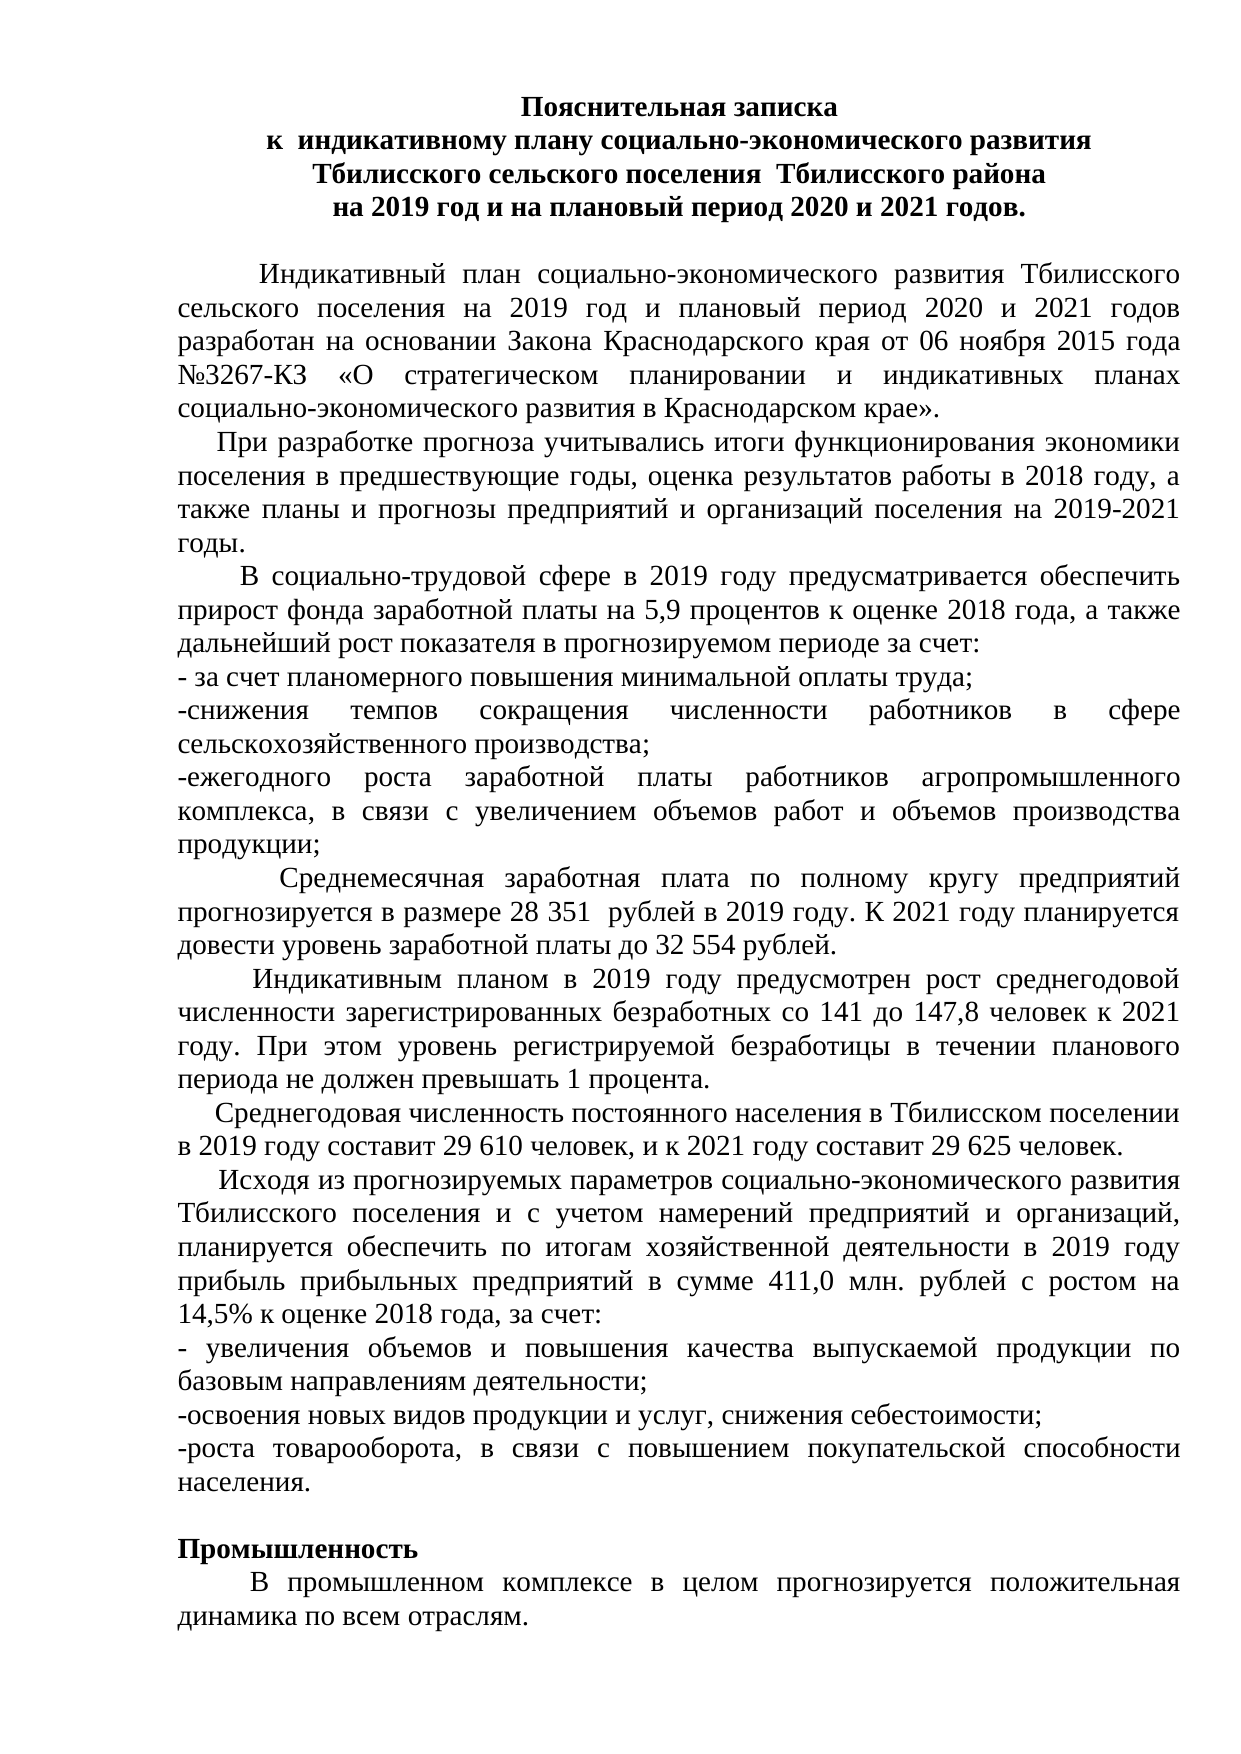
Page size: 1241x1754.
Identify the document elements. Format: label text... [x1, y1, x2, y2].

text При разработке прогноза учитывались итоги функционирования экономики поселения в предшествующие годы, оценка результатов работы в 2018 году, а также планы и прогнозы предприятий и организаций поселения на 2019-2021 годы. [177, 424, 1181, 558]
text Индикативный план социально-экономического развития Тбилисского сельского поселения на 2019 год и плановый период 2020 и 2021 годов разработан на основании Закона Краснодарского края от 06 ноября 2015 года №3267-КЗ «О стратегическом планировании и индикативных планах социально-экономического развития в Краснодарском крае». [177, 256, 1181, 424]
text Индикативным планом в 2019 году предусмотрен рост среднегодовой численности зарегистрированных безработных со 141 до 147,8 человек к 2021 году. При этом уровень регистрируемой безработицы в течении планового периода не должен превышать 1 процента. [177, 961, 1181, 1095]
text - увеличения объемов и повышения качества выпускаемой продукции по базовым направлениям деятельности; [177, 1330, 1181, 1397]
text В промышленном комплексе в целом прогнозируется положительная динамика по всем отраслям. [177, 1564, 1181, 1632]
text Тбилисского сельского поселения Тбилисского района [177, 156, 1181, 189]
text -роста товарооборота, в связи с повышением покупательской способности населения. [177, 1430, 1181, 1497]
text к индикативному плану социально-экономического развития [177, 122, 1181, 156]
text -освоения новых видов продукции и услуг, снижения себестоимости; [177, 1397, 1181, 1430]
text Среднемесячная заработная плата по полному кругу предприятий прогнозируется в размере 28 351 рублей в 2019 году. К 2021 году планируется довести уровень заработной платы до 32 554 рублей. [177, 860, 1181, 961]
text В социально-трудовой сфере в 2019 году предусматривается обеспечить прирост фонда заработной платы на 5,9 процентов к оценке 2018 года, а также дальнейший рост показателя в прогнозируемом периоде за счет: [177, 558, 1181, 659]
text Среднегодовая численность постоянного населения в Тбилисском поселении в 2019 году составит 29 610 человек, и к 2021 году составит 29 625 человек. [177, 1095, 1181, 1162]
text на 2019 год и на плановый период 2020 и 2021 годов. [177, 189, 1181, 223]
text Промышленность [177, 1531, 1181, 1564]
text Исходя из прогнозируемых параметров социально-экономического развития Тбилисского поселения и с учетом намерений предприятий и организаций, планируется обеспечить по итогам хозяйственной деятельности в 2019 году прибыль прибыльных предприятий в сумме 411,0 млн. рублей с ростом на 14,5% к оценке 2018 года, за счет: [177, 1162, 1181, 1330]
text -снижения темпов сокращения численности работников в сфере сельскохозяйственного производства; [177, 692, 1181, 759]
text -ежегодного роста заработной платы работников агропромышленного комплекса, в связи с увеличением объемов работ и объемов производства продукции; [177, 759, 1181, 860]
text Пояснительная записка [177, 89, 1181, 122]
text - за счет планомерного повышения минимальной оплаты труда; [177, 659, 1181, 692]
